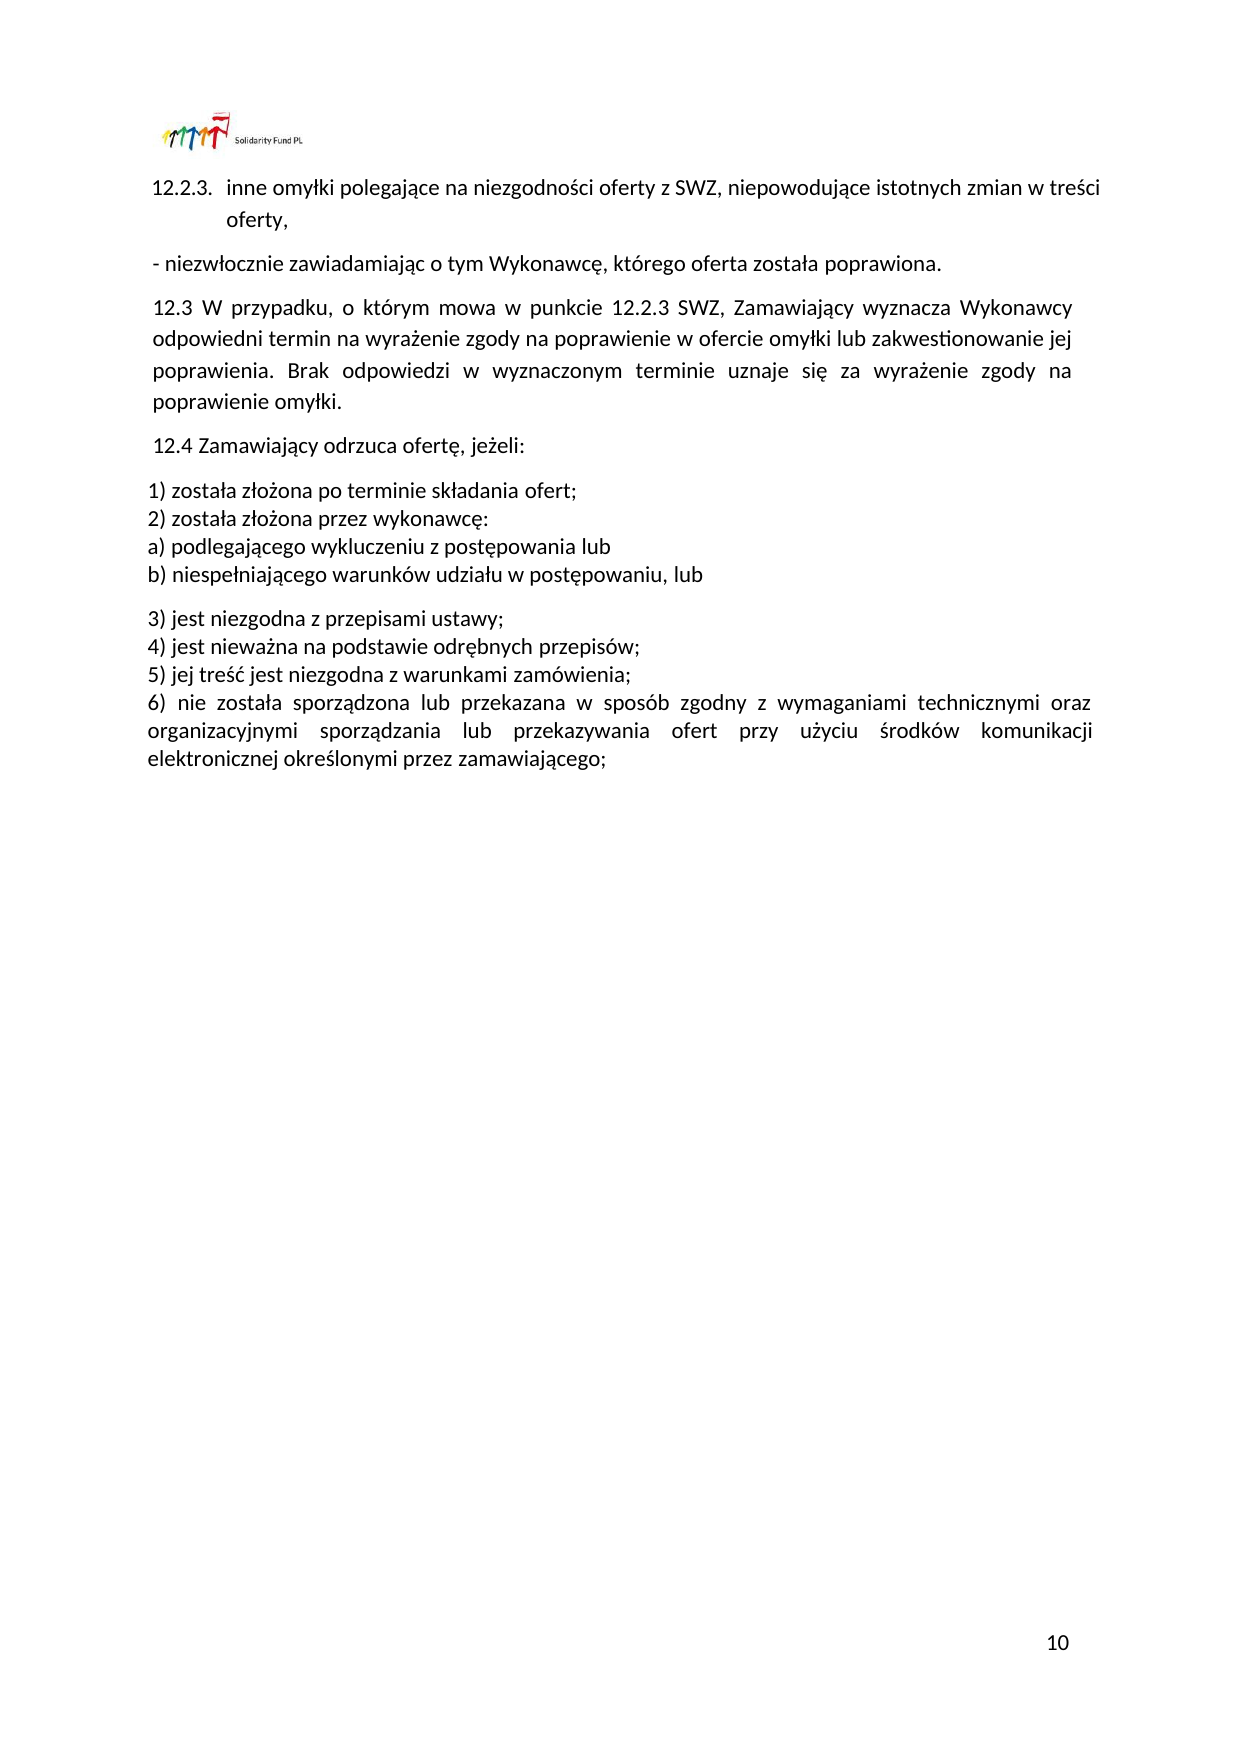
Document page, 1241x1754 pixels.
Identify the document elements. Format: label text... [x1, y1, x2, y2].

list jest niezgodna z przepisami ustawy; [147, 604, 1119, 632]
list inne omyłki polegające na niezgodności oferty z SWZ, niepowodujące istotnych zmian w treści [151, 173, 1119, 201]
list niezwłocznie zawiadamiając o tym Wykonawcę, którego oferta została poprawiona. [152, 249, 1119, 277]
text oferty, [226, 205, 1119, 233]
list nie została sporządzona lub przekazana w sposób zgodny z wymaganiami technicznymi oraz organizacyjnymi sporządzania lub przekazywania ofert przy użyciu środków komunikacji elektronicznej określonymi przez zamawiającego; [147, 688, 1093, 772]
list W przypadku, o którym mowa w punkcie 12.2.3 SWZ, Zamawiający wyznacza Wykonawcy odpowiedni termin na wyrażenie zgody na poprawienie w ofercie omyłki lub zakwestionowanie jej poprawienia. Brak odpowiedzi w wyznaczonym terminie uznaje się za wyrażenie zgody na poprawienie omyłki. [152, 293, 1074, 416]
list została złożona przez wykonawcę: [147, 504, 1119, 532]
list została złożona po terminie składania ofert; [147, 476, 1119, 504]
picture [152, 110, 303, 159]
list Zamawiający odrzuca ofertę, jeżeli: [152, 432, 1119, 460]
list jej treść jest niezgodna z warunkami zamówienia; [147, 660, 1119, 688]
list niespełniającego warunków udziału w postępowaniu, lub [147, 560, 1119, 588]
list podlegającego wykluczeniu z postępowania lub [147, 532, 1119, 560]
list jest nieważna na podstawie odrębnych przepisów; [147, 632, 1119, 660]
